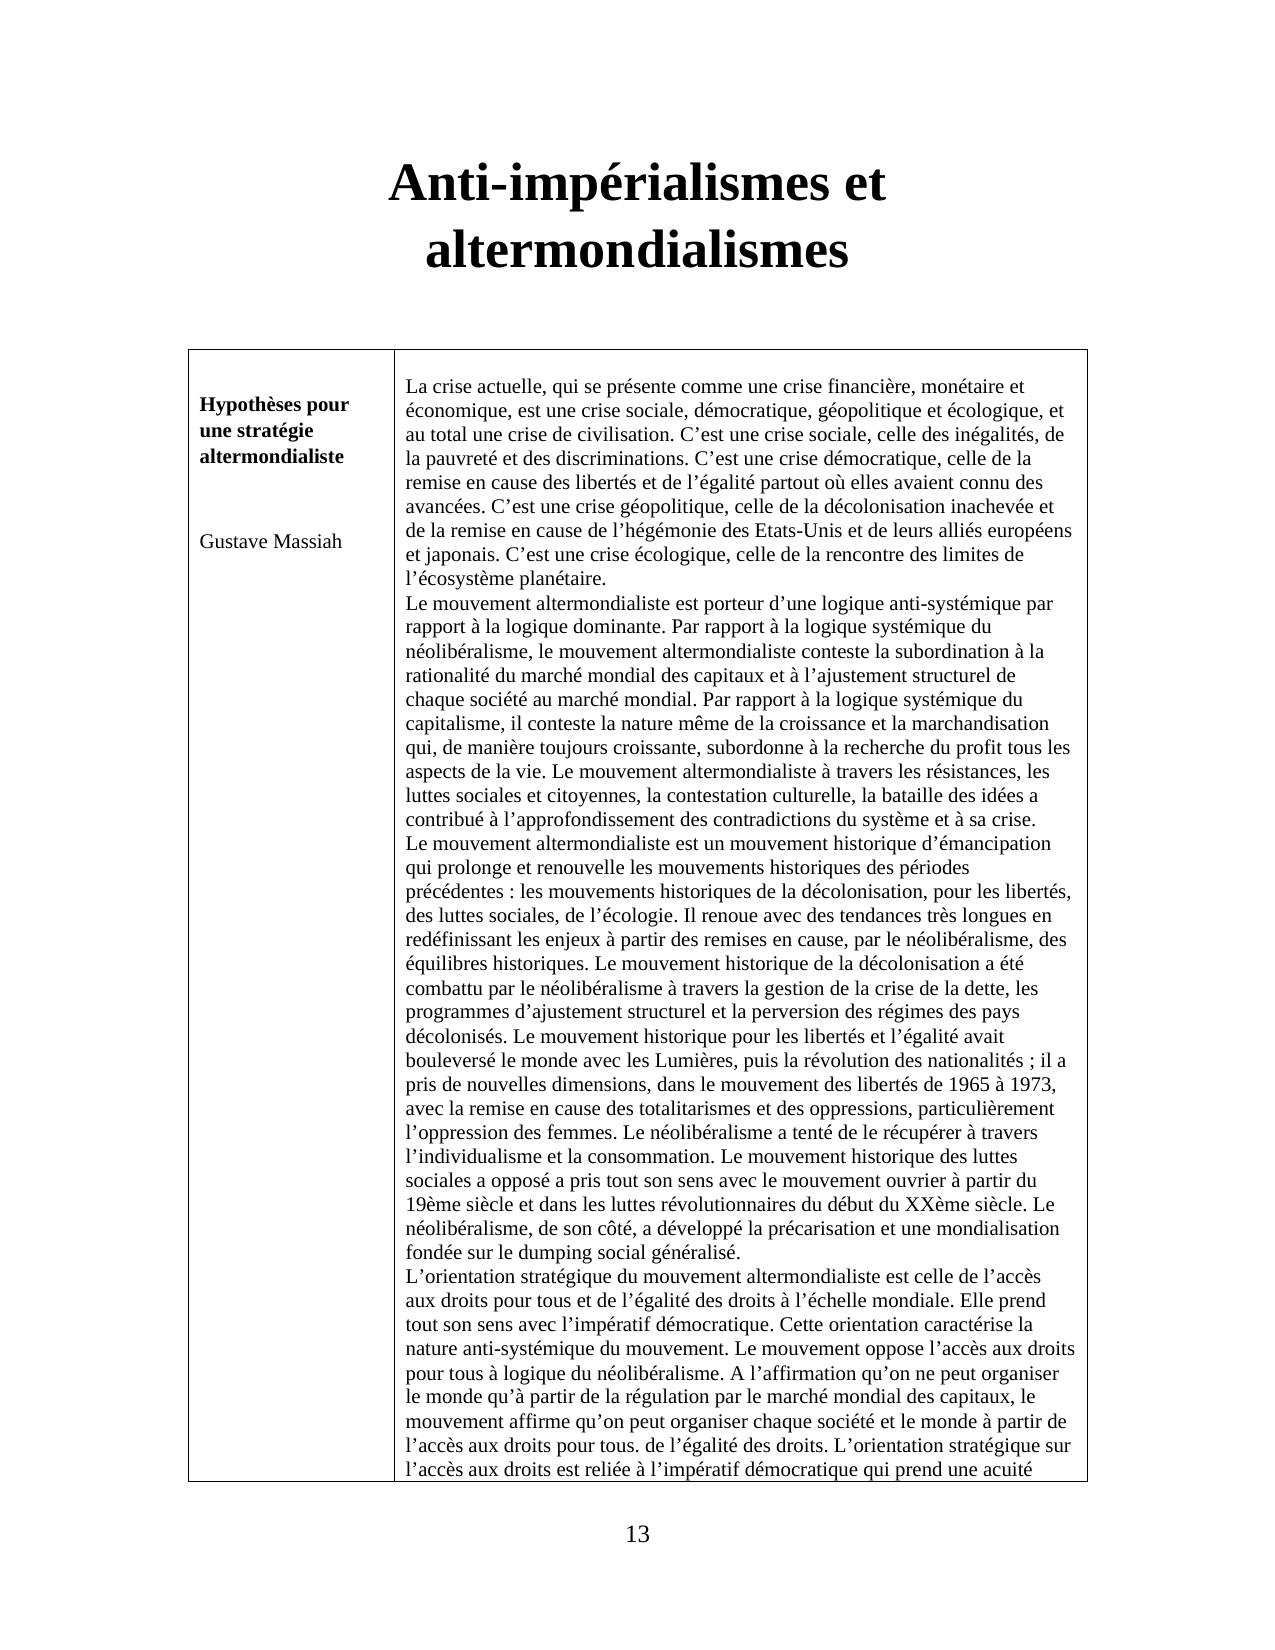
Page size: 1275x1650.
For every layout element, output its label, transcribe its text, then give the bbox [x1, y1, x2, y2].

text Anti-impérialismes et altermondialismes [187, 150, 1087, 279]
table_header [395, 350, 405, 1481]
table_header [189, 350, 394, 1481]
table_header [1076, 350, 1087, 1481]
